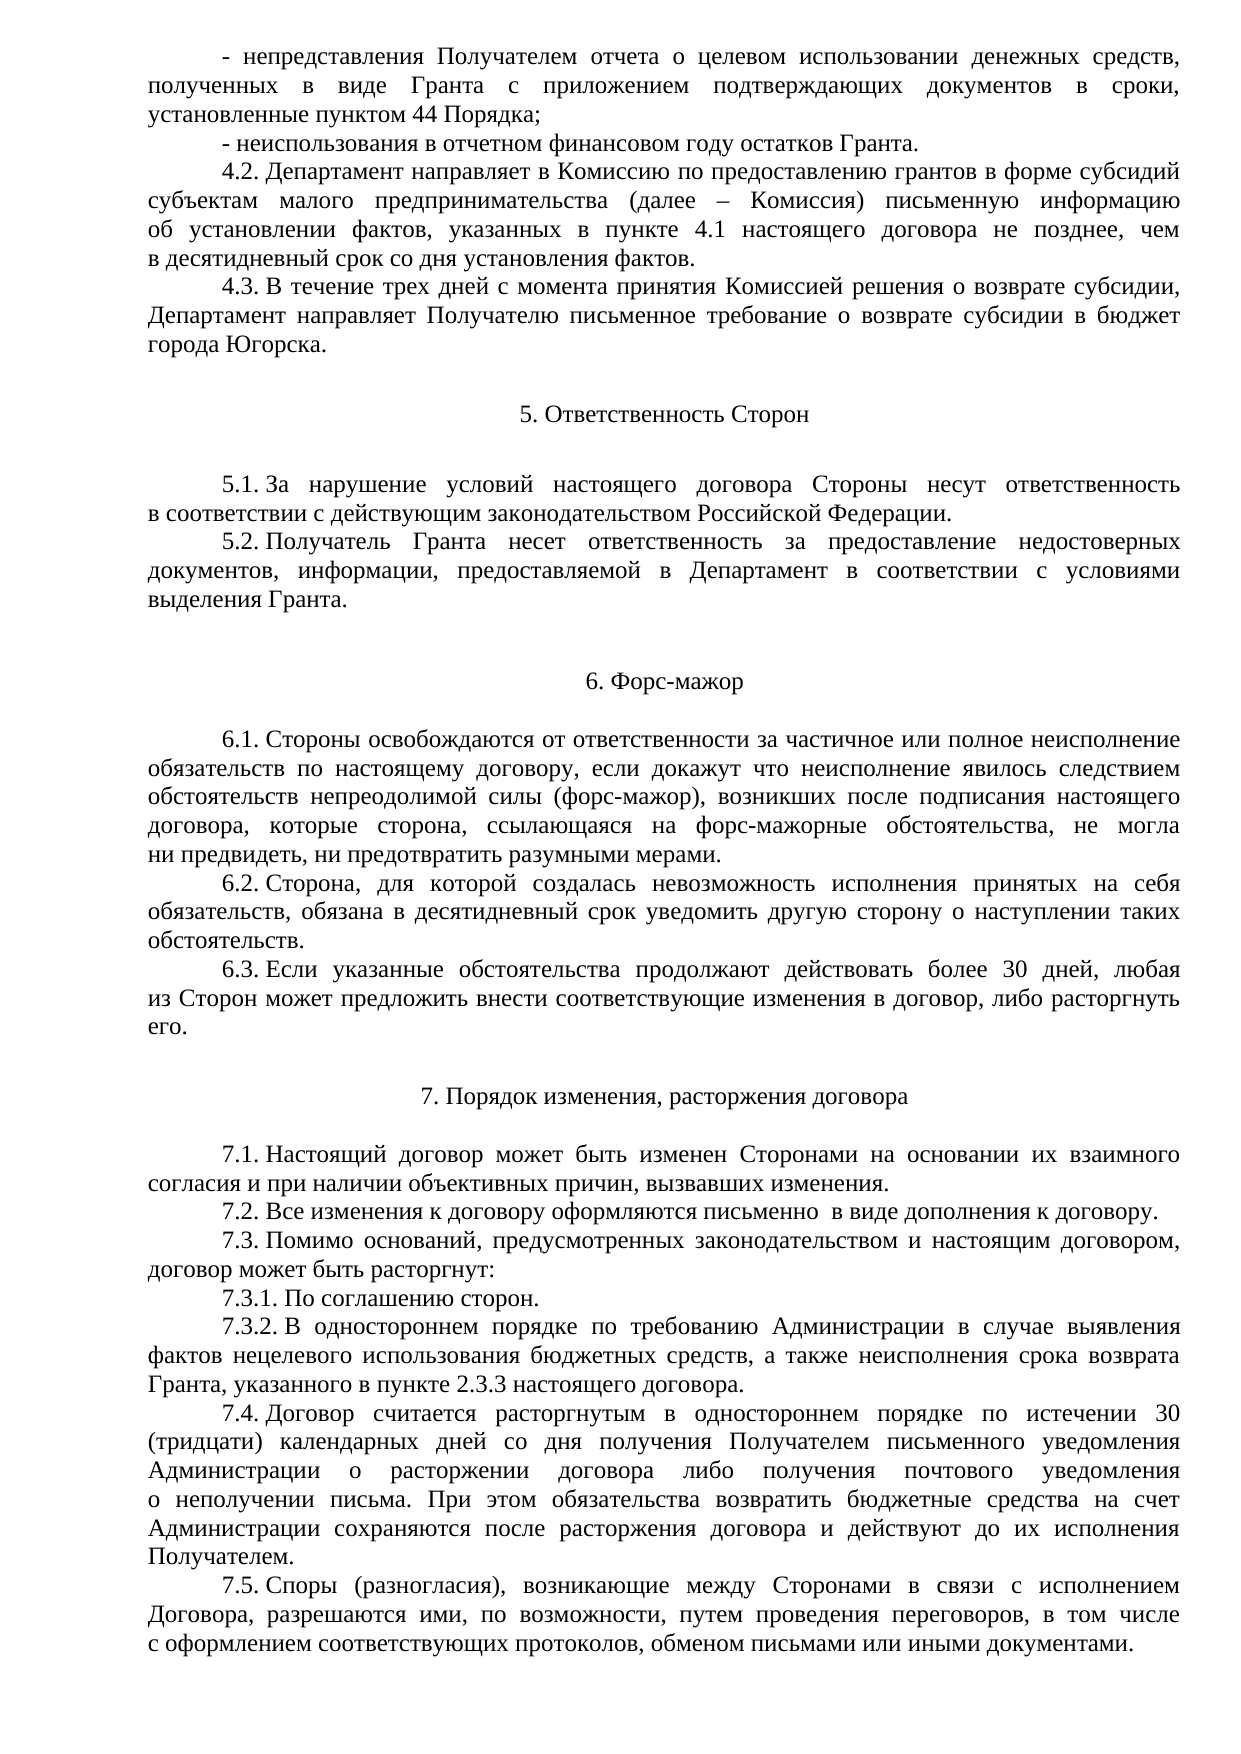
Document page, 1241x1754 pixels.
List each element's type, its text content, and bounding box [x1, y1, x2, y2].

text 5.2. Получатель Гранта несет ответственность за предоставление недостоверных документов, информации, предоставляемой в Департамент в соответствии с условиями выделения Гранта. [148, 526, 1181, 613]
text 6.2. Сторона, для которой создалась невозможность исполнения принятых на себя обязательств, обязана в десятидневный срок уведомить другую сторону о наступлении таких обстоятельств. [148, 868, 1181, 954]
text 7.3. Помимо оснований, предусмотренных законодательством и настоящим договором, договор может быть расторгнут: [148, 1225, 1181, 1283]
text - непредставления Получателем отчета о целевом использовании денежных средств, полученных в виде Гранта с приложением подтверждающих документов в сроки, установленные пунктом 44 Порядка; [148, 41, 1181, 128]
text 7.1. Настоящий договор может быть изменен Сторонами на основании их взаимного согласия и при наличии объективных причин, вызвавших изменения. [148, 1139, 1181, 1196]
text 7.5. Споры (разногласия), возникающие между Сторонами в связи с исполнением Договора, разрешаются ими, по возможности, путем проведения переговоров, в том числе с оформлением соответствующих протоколов, обменом письмами или иными документами. [148, 1570, 1181, 1656]
text 5. Ответственность Сторон [148, 399, 1181, 428]
text 7.2. Все изменения к договору оформляются письменно в виде дополнения к договору. [148, 1196, 1181, 1225]
text 4.2. Департамент направляет в Комиссию по предоставлению грантов в форме субсидий субъектам малого предпринимательства (далее – Комиссия) письменную информацию об установлении фактов, указанных в пункте 4.1 настоящего договора не позднее, чем в десятидневный срок со дня установления фактов. [148, 156, 1181, 271]
text - неиспользования в отчетном финансовом году остатков Гранта. [148, 128, 1181, 156]
text 7.4. Договор считается расторгнутым в одностороннем порядке по истечении 30 (тридцати) календарных дней со дня получения Получателем письменного уведомления Администрации о расторжении договора либо получения почтового уведомления о неполучении письма. При этом обязательства возвратить бюджетные средства на счет Администрации сохраняются после расторжения договора и действуют до их исполнения Получателем. [148, 1398, 1181, 1570]
text 5.1. За нарушение условий настоящего договора Стороны несут ответственность в соответствии с действующим законодательством Российской Федерации. [148, 469, 1181, 526]
text 6.1. Стороны освобождаются от ответственности за частичное или полное неисполнение обязательств по настоящему договору, если докажут что неисполнение явилось следствием обстоятельств непреодолимой силы (форс-мажор), возникших после подписания настоящего договора, которые сторона, ссылающаяся на форс-мажорные обстоятельства, не могла ни предвидеть, ни предотвратить разумными мерами. [148, 724, 1181, 868]
text 7. Порядок изменения, расторжения договора [148, 1081, 1181, 1110]
text 7.3.2. В одностороннем порядке по требованию Администрации в случае выявления фактов нецелевого использования бюджетных средств, а также неисполнения срока возврата Гранта, указанного в пункте 2.3.3 настоящего договора. [148, 1311, 1181, 1398]
text 6.3. Если указанные обстоятельства продолжают действовать более 30 дней, любая из Сторон может предложить внести соответствующие изменения в договор, либо расторгнуть его. [148, 954, 1181, 1040]
text 6. Форс-мажор [148, 666, 1181, 695]
text 7.3.1. По соглашению сторон. [148, 1283, 1181, 1311]
text 4.3. В течение трех дней с момента принятия Комиссией решения о возврате субсидии, Департамент направляет Получателю письменное требование о возврате субсидии в бюджет города Югорска. [148, 271, 1181, 358]
